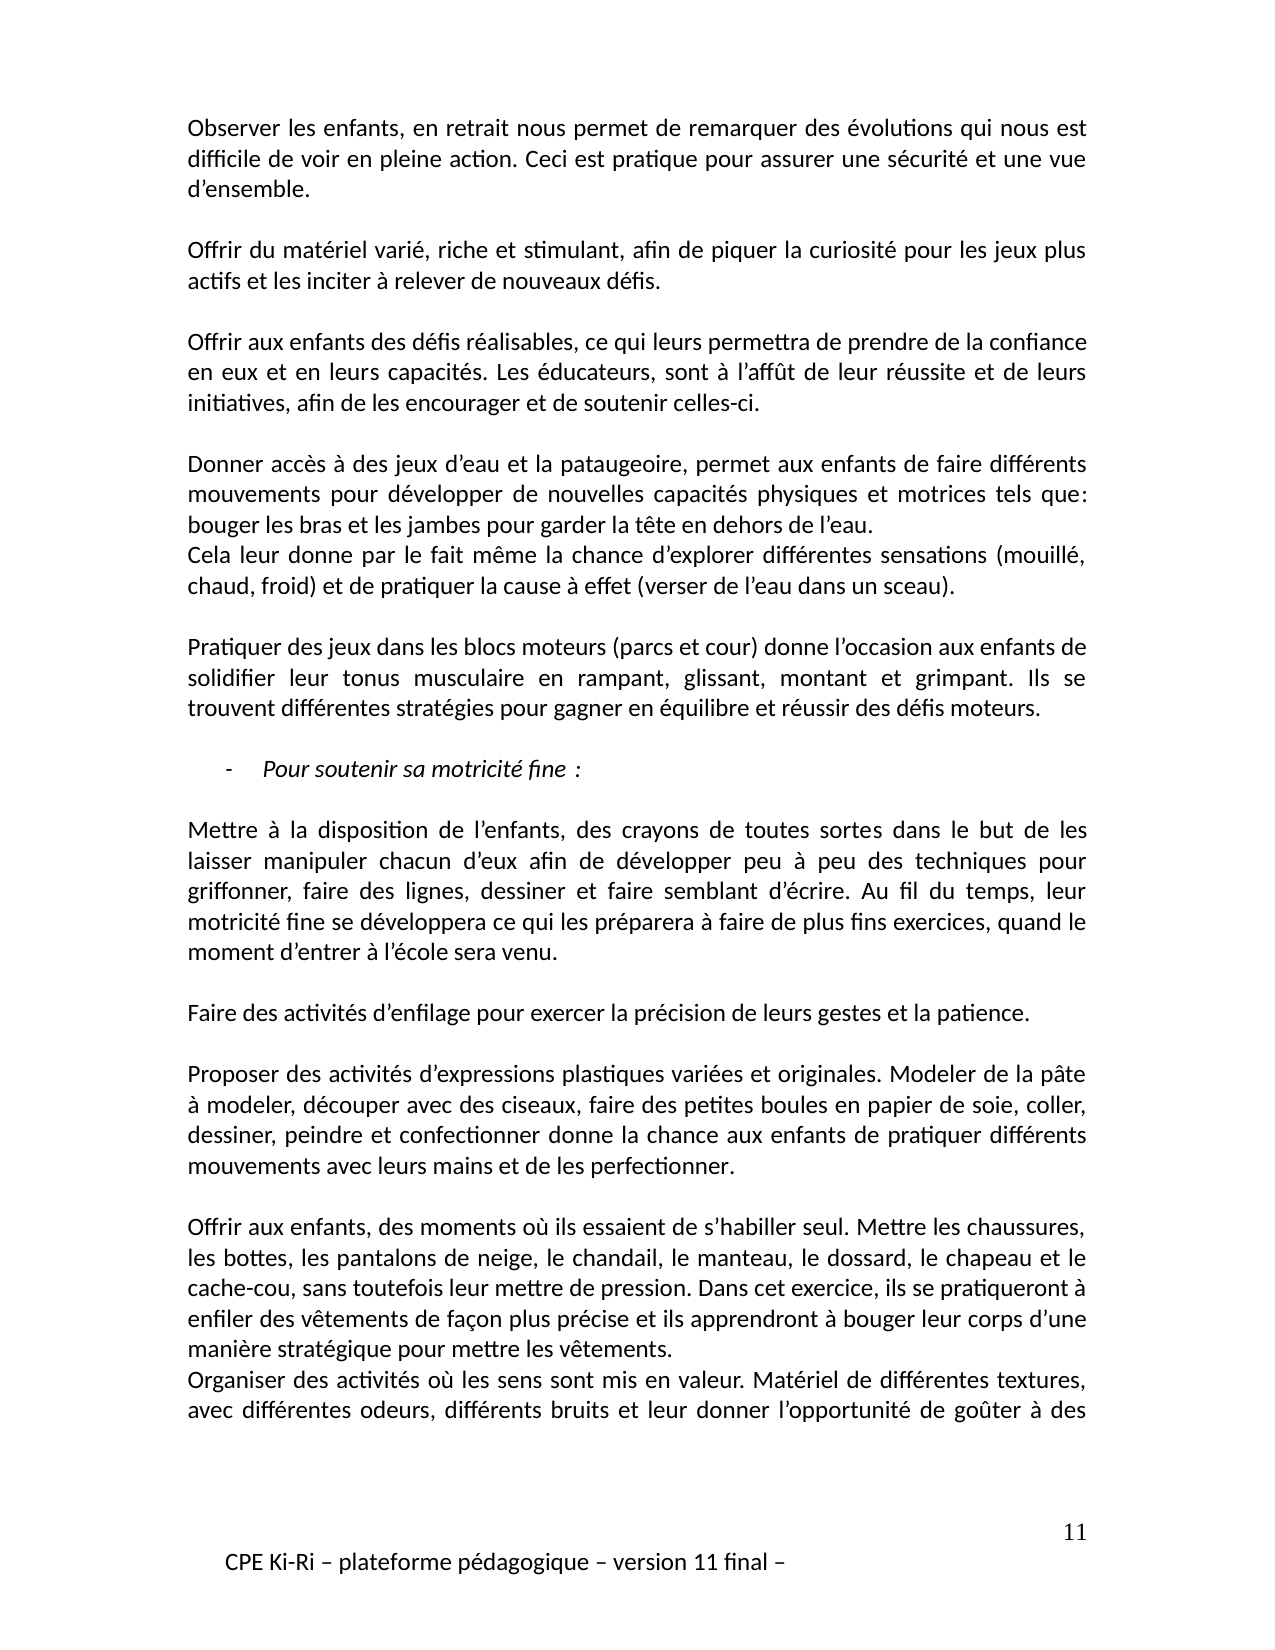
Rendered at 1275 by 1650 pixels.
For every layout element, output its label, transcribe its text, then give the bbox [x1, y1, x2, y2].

text Proposer des activités d’expressions plastiques variées et originales. Modeler de la pâte à modeler, découper avec des ciseaux, faire des petites boules en papier de soie, coller, dessiner, peindre et confectionner donne la chance aux enfants de pratiquer différents mouvements avec leurs mains et de les perfectionner. [187, 1058, 1087, 1181]
text Observer les enfants, en retrait nous permet de remarquer des évolutions qui nous est difficile de voir en pleine action. Ceci est pratique pour assurer une sécurité et une vue d’ensemble. [187, 112, 1087, 204]
text Cela leur donne par le fait même la chance d’explorer différentes sensations (mouillé, chaud, froid) et de pratiquer la cause à effet (verser de l’eau dans un sceau). [187, 540, 1087, 601]
list Pour soutenir sa motricité fine : [225, 753, 1087, 784]
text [187, 1364, 1087, 1425]
text Mettre à la disposition de l’enfants, des crayons de toutes sortes dans le but de les laisser manipuler chacun d’eux afin de développer peu à peu des techniques pour griffonner, faire des lignes, dessiner et faire semblant d’écrire. Au fil du temps, leur motricité fine se développera ce qui les préparera à faire de plus fins exercices, quand le moment d’entrer à l’école sera venu. [187, 814, 1087, 967]
text Donner accès à des jeux d’eau et la pataugeoire, permet aux enfants de faire différents mouvements pour développer de nouvelles capacités physiques et motrices tels que: bouger les bras et les jambes pour garder la tête en dehors de l’eau. [187, 448, 1087, 540]
text Pratiquer des jeux dans les blocs moteurs (parcs et cour) donne l’occasion aux enfants de solidifier leur tonus musculaire en rampant, glissant, montant et grimpant. Ils se trouvent différentes stratégies pour gagner en équilibre et réussir des défis moteurs. [187, 631, 1087, 723]
text Faire des activités d’enfilage pour exercer la précision de leurs gestes et la patience. [187, 997, 1087, 1028]
text Offrir du matériel varié, riche et stimulant, afin de piquer la curiosité pour les jeux plus actifs et les inciter à relever de nouveaux défis. [187, 234, 1087, 296]
text Offrir aux enfants, des moments où ils essaient de s’habiller seul. Mettre les chaussures, les bottes, les pantalons de neige, le chandail, le manteau, le dossard, le chapeau et le cache-cou, sans toutefois leur mettre de pression. Dans cet exercice, ils se pratiqueront à enfiler des vêtements de façon plus précise et ils apprendront à bouger leur corps d’une manière stratégique pour mettre les vêtements. [187, 1211, 1087, 1364]
text Offrir aux enfants des défis réalisables, ce qui leurs permettra de prendre de la confiance en eux et en leurs capacités. Les éducateurs, sont à l’affût de leur réussite et de leurs initiatives, afin de les encourager et de soutenir celles-ci. [187, 326, 1087, 418]
